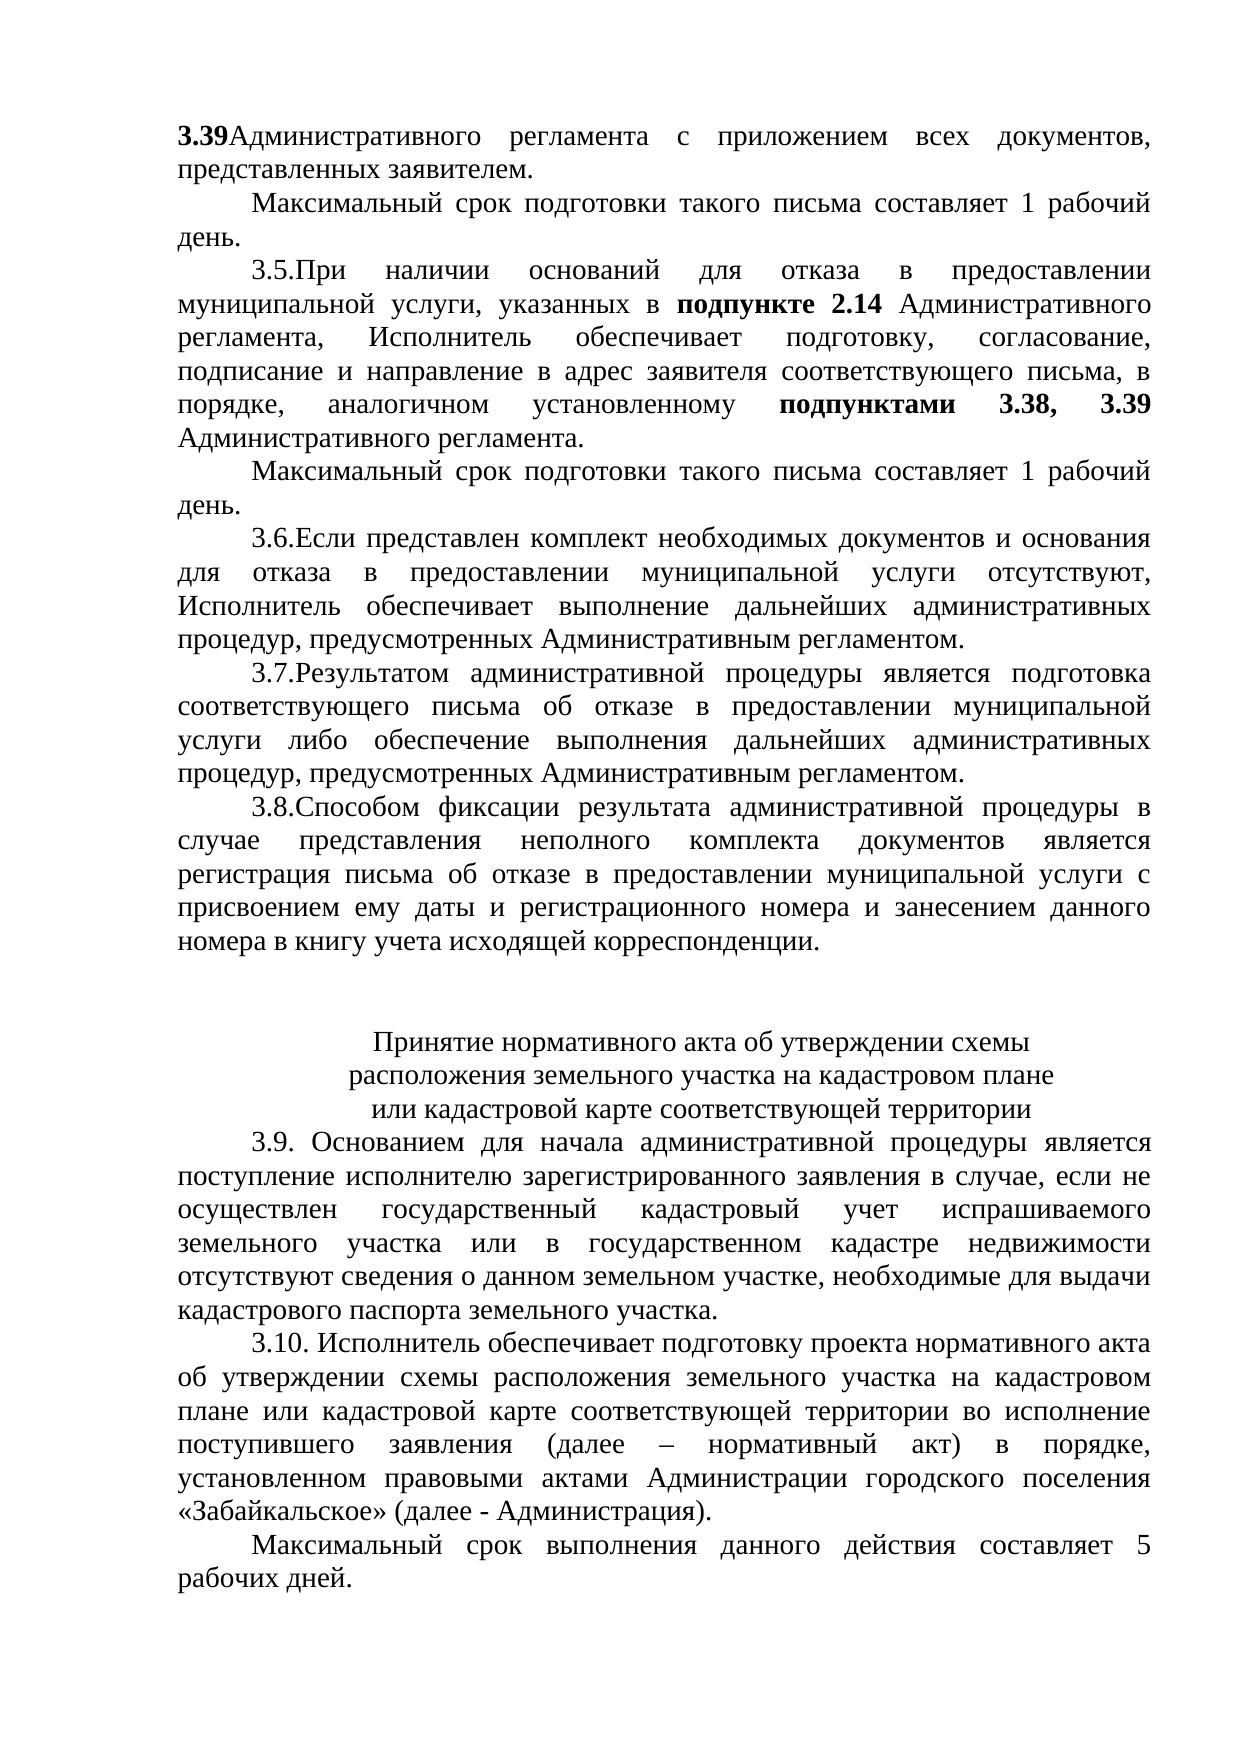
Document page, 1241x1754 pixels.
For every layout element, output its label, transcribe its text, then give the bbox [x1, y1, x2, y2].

text или кадастровой карте соответствующей территории [177, 1091, 1152, 1124]
text Максимальный срок подготовки такого письма составляет 1 рабочий день. [177, 185, 1152, 252]
text 3.8.Способом фиксации результата административной процедуры в случае представления неполного комплекта документов является регистрация письма об отказе в предоставлении муниципальной услуги с присвоением ему даты и регистрационного номера и занесением данного номера в книгу учета исходящей корреспонденции. [177, 789, 1152, 957]
text 3.10. Исполнитель обеспечивает подготовку проекта нормативного акта об утверждении схемы расположения земельного участка на кадастровом плане или кадастровой карте соответствующей территории во исполнение поступившего заявления (далее – нормативный акт) в порядке, установленном правовыми актами Администрации городского поселения «Забайкальское» (далее - Администрация). [177, 1326, 1152, 1527]
text Принятие нормативного акта об утверждении схемы [177, 1024, 1152, 1057]
text Максимальный срок подготовки такого письма составляет 1 рабочий день. [177, 453, 1152, 521]
text 3.6.Если представлен комплект необходимых документов и основания для отказа в предоставлении муниципальной услуги отсутствуют, Исполнитель обеспечивает выполнение дальнейших административных процедур, предусмотренных Административным регламентом. [177, 521, 1152, 655]
text Максимальный срок выполнения данного действия составляет 5 рабочих дней. [177, 1527, 1152, 1594]
text расположения земельного участка на кадастровом плане [177, 1057, 1152, 1091]
text 3.9. Основанием для начала административной процедуры является поступление исполнителю зарегистрированного заявления в случае, если не осуществлен государственный кадастровый учет испрашиваемого земельного участка или в государственном кадастре недвижимости отсутствуют сведения о данном земельном участке, необходимые для выдачи кадастрового паспорта земельного участка. [177, 1124, 1152, 1326]
text 3.7.Результатом административной процедуры является подготовка соответствующего письма об отказе в предоставлении муниципальной услуги либо обеспечение выполнения дальнейших административных процедур, предусмотренных Административным регламентом. [177, 655, 1152, 789]
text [177, 118, 1152, 185]
text 3.5.При наличии оснований для отказа в предоставлении муниципальной услуги, указанных в подпункте 2.14 Административного регламента, Исполнитель обеспечивает подготовку, согласование, подписание и направление в адрес заявителя соответствующего письма, в порядке, аналогичном установленному подпунктами 3.38, 3.39 Административного регламента. [177, 252, 1152, 453]
